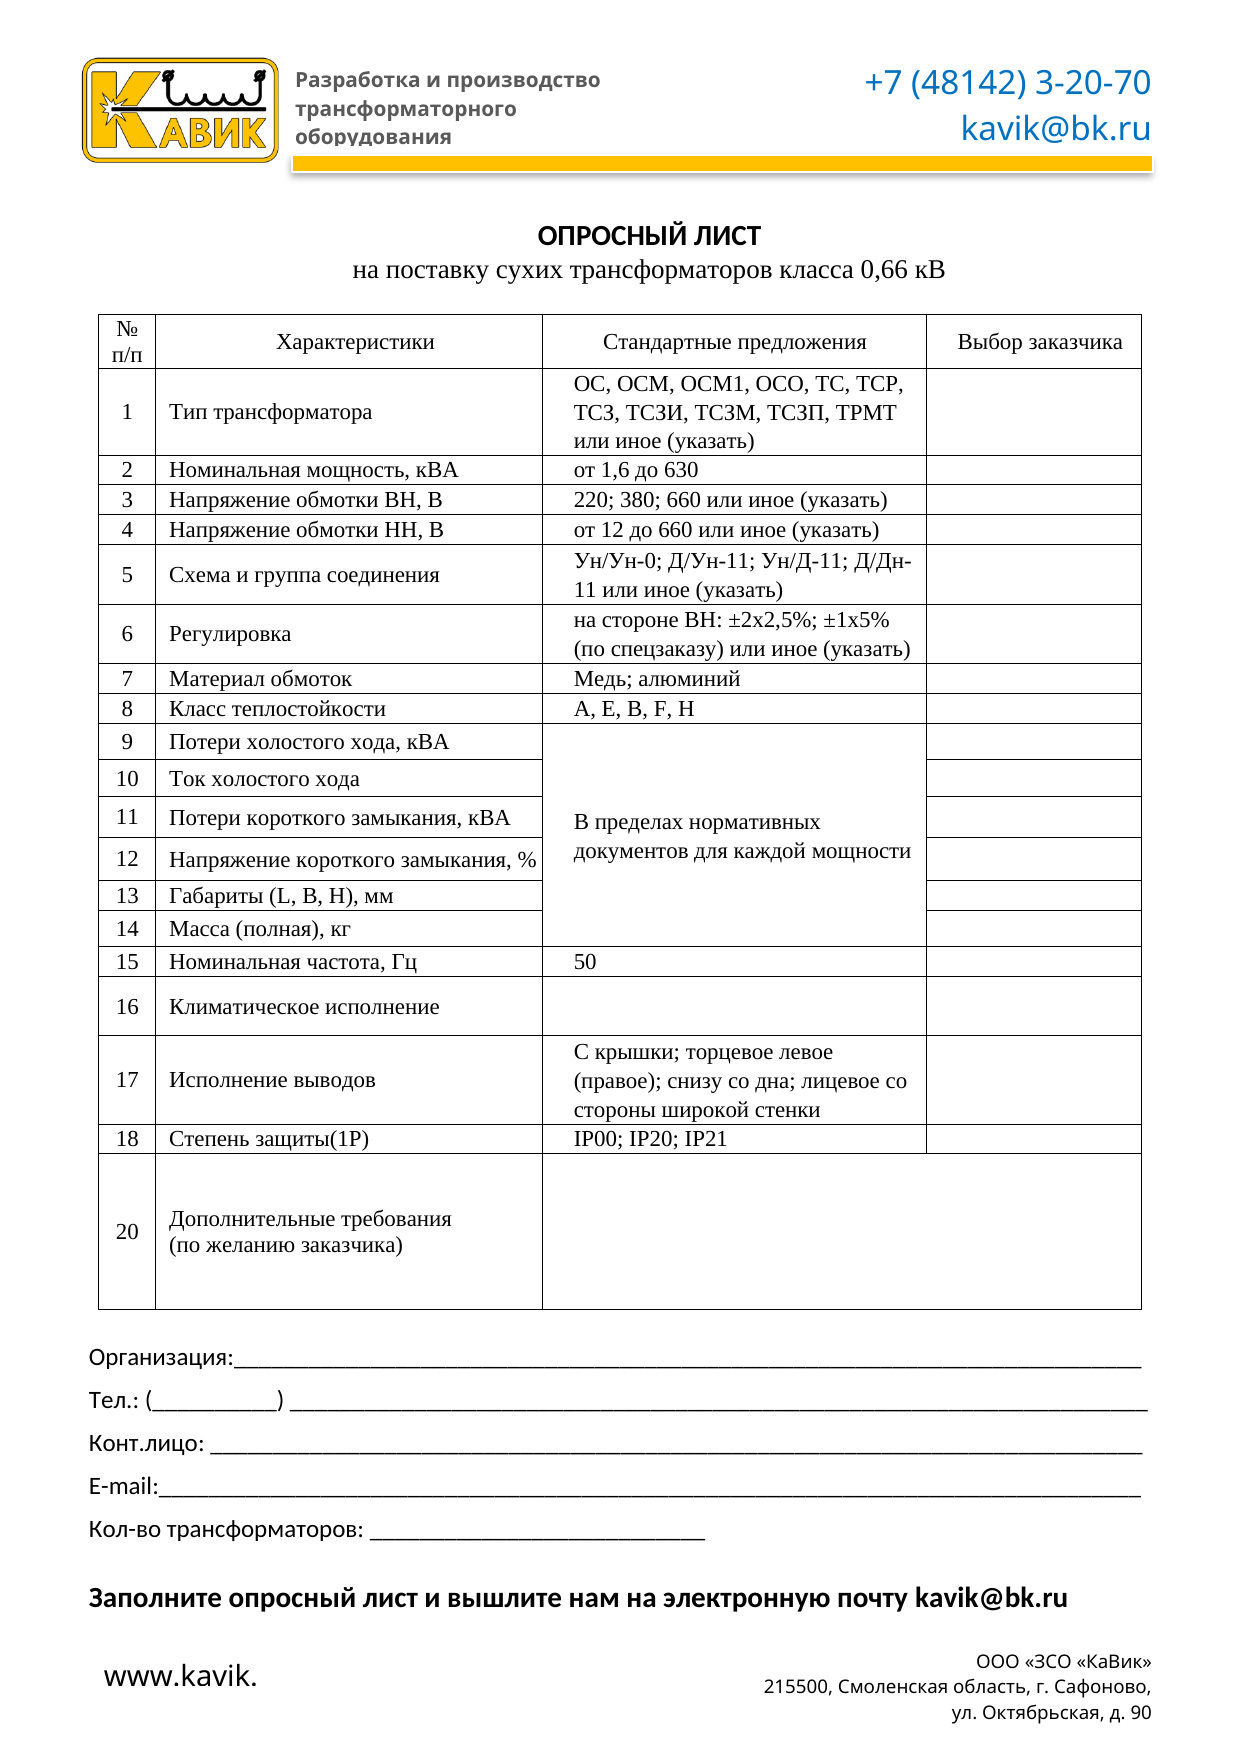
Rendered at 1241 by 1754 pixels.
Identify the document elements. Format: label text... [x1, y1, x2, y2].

table_cell 8 [99, 694, 155, 723]
table_cell Потери холостого хода, кВА [156, 724, 542, 759]
table_cell Габариты (L, В, Н), мм [156, 881, 542, 909]
table_cell [927, 797, 1141, 837]
table_header № п/п [99, 315, 155, 368]
table_cell A, E, B, F, Н [543, 694, 926, 723]
table_cell Класс теплостойкости [156, 694, 542, 723]
table_cell Напряжение обмотки ВН, В [156, 485, 542, 514]
table_cell 10 [99, 760, 155, 796]
table_cell 1 [99, 369, 155, 454]
table_cell Напряжение короткого замыкания, % [156, 838, 542, 879]
table_cell 18 [99, 1125, 155, 1153]
table_cell [927, 881, 1141, 909]
table_cell 2 [99, 456, 155, 484]
table_cell Климатическое исполнение [156, 977, 542, 1035]
table_cell [927, 694, 1141, 723]
table_cell на стороне ВН: ±2x2,5%; ±1х5% (по спецзаказу) или иное (указать) [543, 605, 926, 662]
table_cell 12 [99, 838, 155, 879]
table_cell [927, 515, 1141, 544]
table_cell Масса (полная), кг [156, 911, 542, 946]
text ОПРОСНЫЙ ЛИСТ [147, 217, 1152, 253]
table_cell 3 [99, 485, 155, 514]
table_cell [927, 911, 1141, 946]
text Кол-во трансформаторов: ___________________________ [89, 1513, 1152, 1543]
table_cell 20 [99, 1154, 155, 1309]
table_header Стандартные предложения [543, 315, 926, 368]
table_header Выбор заказчика [927, 315, 1141, 368]
table_cell 13 [99, 881, 155, 909]
text E-mail:_______________________________________________________________________________ [89, 1470, 1152, 1500]
text Конт.лицо: ___________________________________________________________________________ [89, 1427, 1152, 1457]
table_cell 6 [99, 605, 155, 662]
table_cell Потери короткого замыкания, кВА [156, 797, 542, 837]
table_cell [927, 485, 1141, 514]
table_cell Регулировка [156, 605, 542, 662]
table_cell [543, 1154, 1141, 1309]
table_cell Номинальная мощность, кВА [156, 456, 542, 484]
text Заполните опросный лист и вышлите нам на электронную почту kavik@bk.ru [89, 1579, 1152, 1614]
table_cell С крышки; торцевое левое (правое); снизу со дна; лицевое со стороны широкой стенки [543, 1036, 926, 1123]
table_cell 14 [99, 911, 155, 946]
table_cell [927, 838, 1141, 879]
table_cell [927, 977, 1141, 1035]
table_cell Тип трансформатора [156, 369, 542, 454]
table_cell 220; 380; 660 или иное (указать) [543, 485, 926, 514]
table_cell Материал обмоток [156, 664, 542, 693]
table_header Характеристики [156, 315, 542, 368]
table_cell 4 [99, 515, 155, 544]
table_cell [927, 1125, 1141, 1153]
table_cell 11 [99, 797, 155, 837]
table_cell [927, 760, 1141, 796]
table_cell [927, 724, 1141, 759]
table_cell 17 [99, 1036, 155, 1123]
table_cell Номинальная частота, Гц [156, 947, 542, 976]
table_cell [927, 664, 1141, 693]
table_cell от 1,6 до 630 [543, 456, 926, 484]
table_cell Степень защиты(1Р) [156, 1125, 542, 1153]
table_cell Медь; алюминий [543, 664, 926, 693]
table_cell [927, 605, 1141, 662]
table_cell Дополнительные требования (по желанию заказчика) [156, 1154, 542, 1309]
text Тел.: (__________) _____________________________________________________________________ [89, 1384, 1152, 1414]
table_cell [927, 545, 1141, 603]
table_cell 7 [99, 664, 155, 693]
text kavik@bk.ru [677, 104, 1152, 150]
text +7 (48142) 3-20-70 [677, 59, 1152, 104]
table_cell В пределах нормативных документов для каждой мощности [543, 724, 926, 946]
table_cell Схема и группа соединения [156, 545, 542, 603]
table_cell Исполнение выводов [156, 1036, 542, 1123]
table_cell Ток холостого хода [156, 760, 542, 796]
table_cell 50 [543, 947, 926, 976]
table_cell [543, 977, 926, 1035]
table_cell от 12 до 660 или иное (указать) [543, 515, 926, 544]
table_cell IР00; IР20; IР21 [543, 1125, 926, 1153]
text Организация:_________________________________________________________________________ [89, 1341, 1152, 1371]
table_cell 16 [99, 977, 155, 1035]
table_cell [927, 947, 1141, 976]
table_cell Ун/Ун-0; Д/Ун-11; Ун/Д-11; Д/Дн-11 или иное (указать) [543, 545, 926, 603]
table_cell ОС, ОСМ, ОСМ1, ОСО, ТС, ТСР, ТСЗ, ТСЗИ, ТСЗМ, ТСЗП, ТРМТ или иное (указать) [543, 369, 926, 454]
table_cell [927, 369, 1141, 454]
table_cell Напряжение обмотки НН, В [156, 515, 542, 544]
table_cell [927, 456, 1141, 484]
table_cell 9 [99, 724, 155, 759]
text на поставку сухих трансформаторов класса 0,66 кВ [147, 253, 1152, 284]
table_cell 5 [99, 545, 155, 603]
table_cell 15 [99, 947, 155, 976]
picture [81, 57, 279, 163]
table_cell [927, 1036, 1141, 1123]
